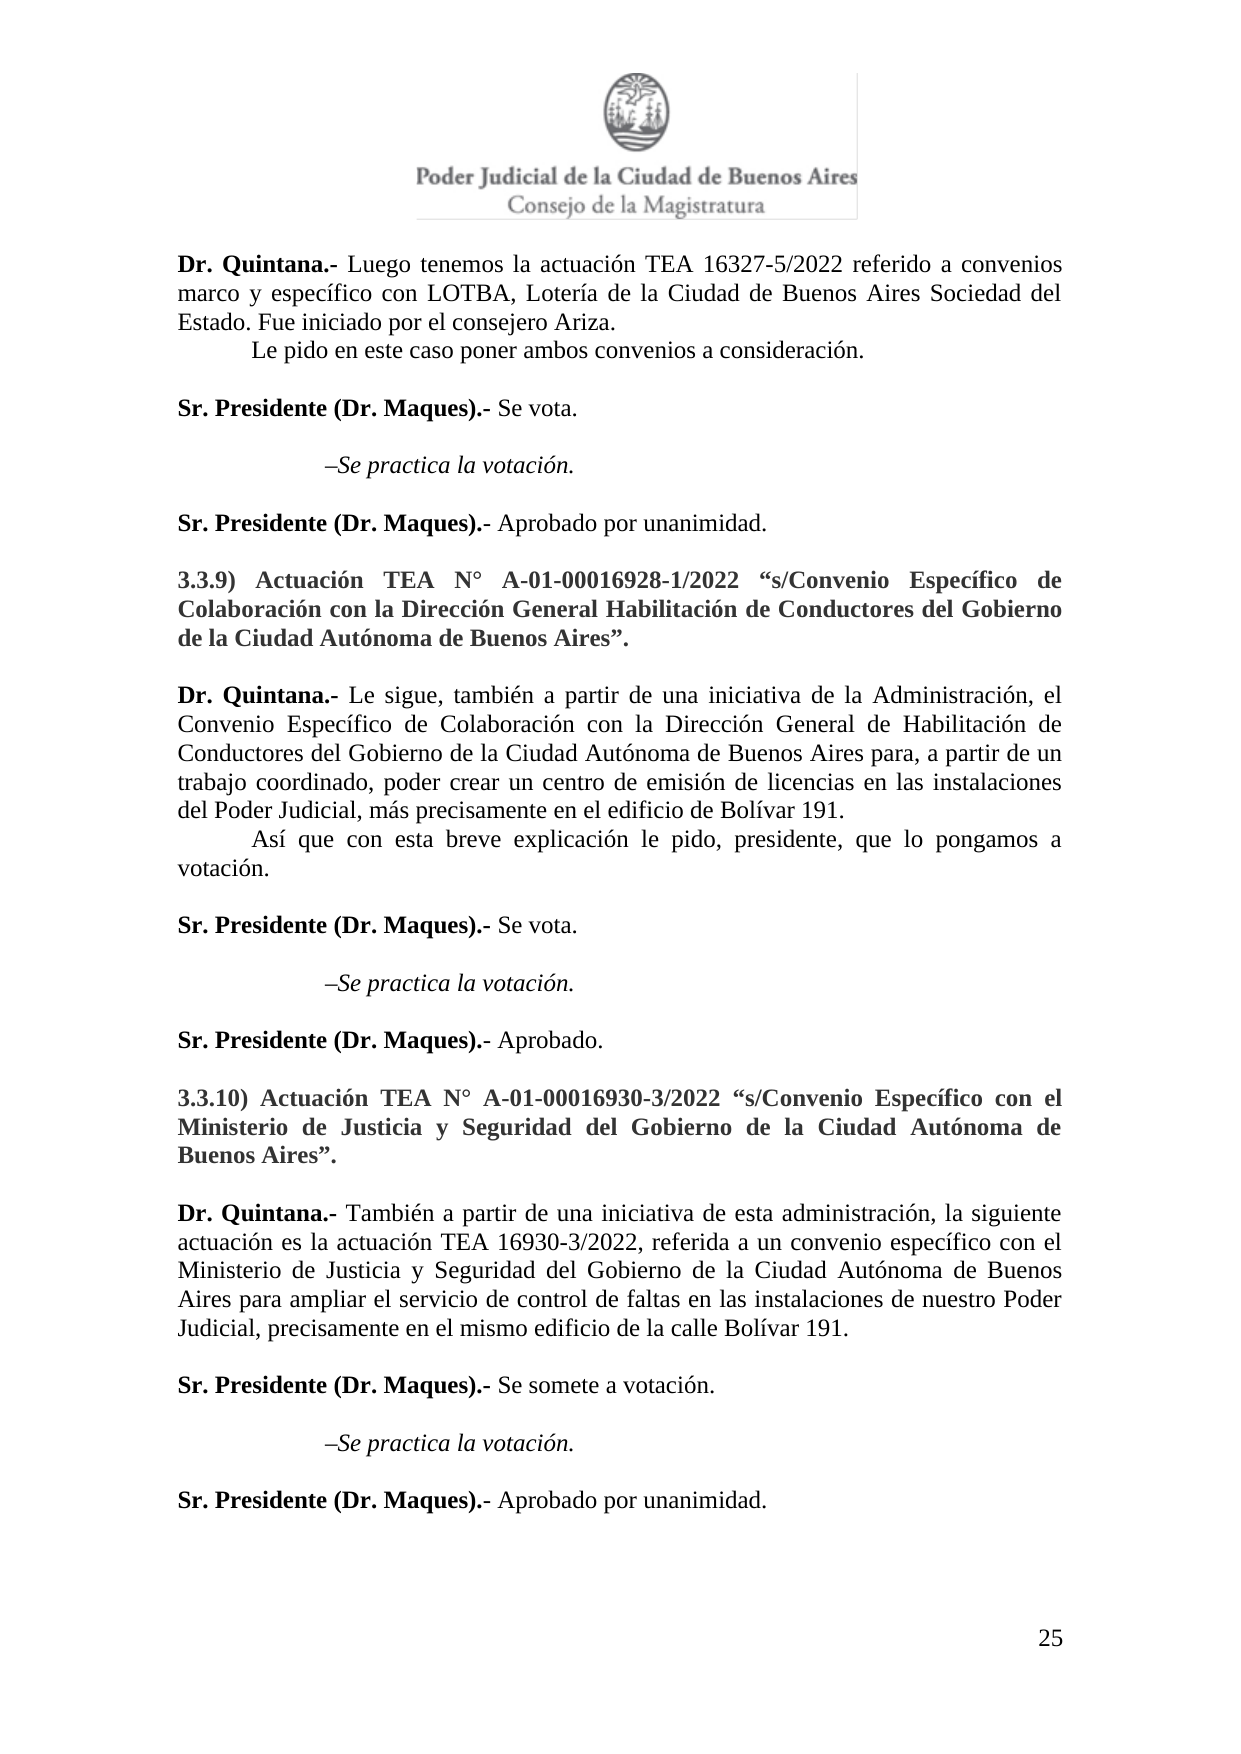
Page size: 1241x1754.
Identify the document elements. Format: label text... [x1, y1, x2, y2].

text Sr. Presidente (Dr. Maques).- Se vota. [177, 911, 1063, 939]
text Sr. Presidente (Dr. Maques).- Se somete a votación. [177, 1371, 1063, 1399]
text Sr. Presidente (Dr. Maques).- Aprobado. [177, 1026, 1063, 1054]
text Dr. Quintana.- También a partir de una iniciativa de esta administración, la siguiente actuación es la actuación TEA 16930-3/2022, referida a un convenio específico con el Ministerio de Justicia y Seguridad del Gobierno de la Ciudad Autónoma de Buenos Aires para ampliar el servicio de control de faltas en las instalaciones de nuestro Poder Judicial, precisamente en el mismo edificio de la calle Bolívar 191. [177, 1198, 1063, 1342]
text Dr. Quintana.- Luego tenemos la actuación TEA 16327-5/2022 referido a convenios marco y específico con LOTBA, Lotería de la Ciudad de Buenos Aires Sociedad del Estado. Fue iniciado por el consejero Ariza. [177, 249, 1063, 336]
picture [416, 73, 859, 221]
subtitle 3.3.10) Actuación TEA N° A-01-00016930-3/2022 “s/Convenio Específico con el Ministerio de Justicia y Seguridad del Gobierno de la Ciudad Autónoma de Buenos Aires”. [177, 1083, 1063, 1169]
text Sr. Presidente (Dr. Maques).- Se vota. [177, 393, 1063, 422]
text –Se practica la votación. [252, 451, 1063, 479]
text Le pido en este caso poner ambos convenios a consideración. [177, 336, 1063, 364]
text Sr. Presidente (Dr. Maques).- Aprobado por unanimidad. [177, 1486, 1063, 1514]
text –Se practica la votación. [252, 1428, 1063, 1457]
subtitle 3.3.9) Actuación TEA N° A-01-00016928-1/2022 “s/Convenio Específico de Colaboración con la Dirección General Habilitación de Conductores del Gobierno de la Ciudad Autónoma de Buenos Aires”. [177, 566, 1063, 652]
text Sr. Presidente (Dr. Maques).- Aprobado por unanimidad. [177, 508, 1063, 537]
text Así que con esta breve explicación le pido, presidente, que lo pongamos a votación. [177, 824, 1063, 882]
text Dr. Quintana.- Le sigue, también a partir de una iniciativa de la Administración, el Convenio Específico de Colaboración con la Dirección General de Habilitación de Conductores del Gobierno de la Ciudad Autónoma de Buenos Aires para, a partir de un trabajo coordinado, poder crear un centro de emisión de licencias en las instalaciones del Poder Judicial, más precisamente en el edificio de Bolívar 191. [177, 681, 1063, 824]
text –Se practica la votación. [252, 968, 1063, 997]
